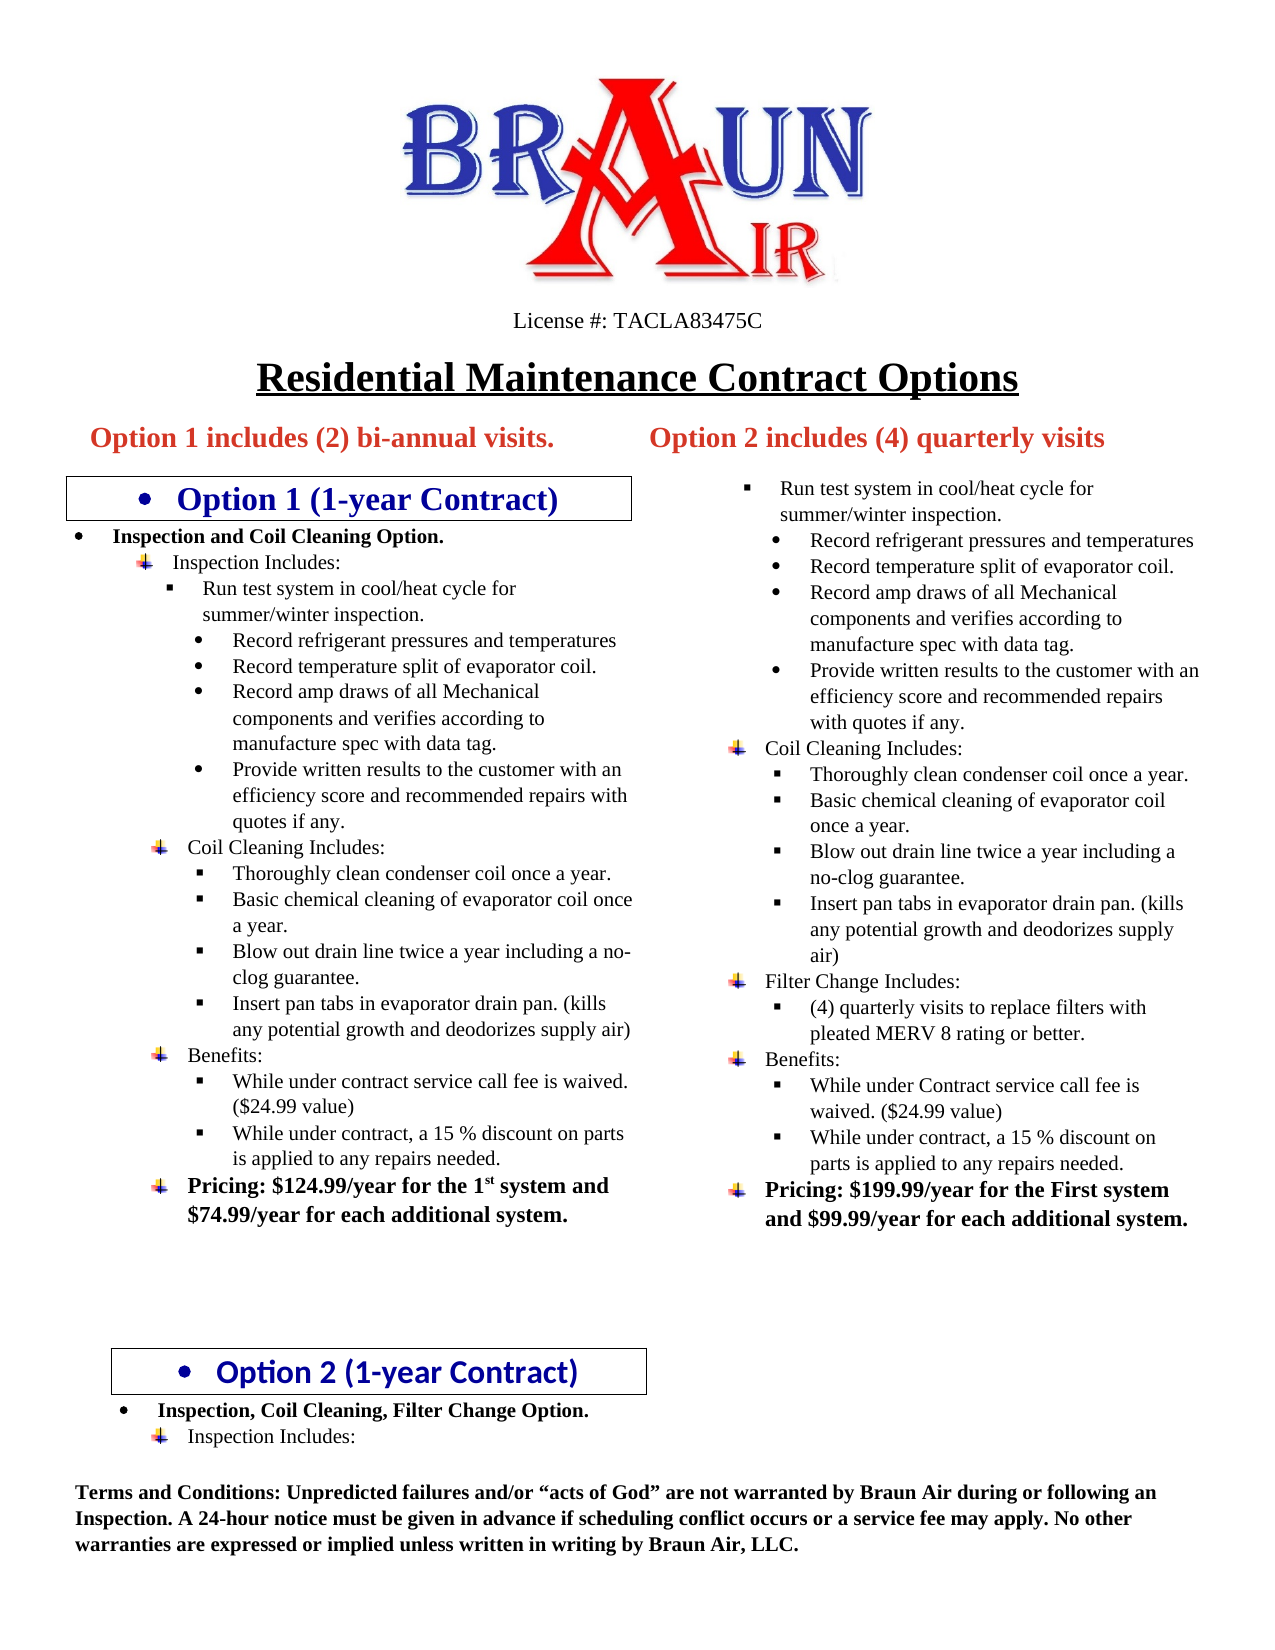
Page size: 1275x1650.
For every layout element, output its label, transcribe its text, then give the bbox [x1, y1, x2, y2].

list Inspection, Coil Cleaning, Filter Change Option. [120, 1398, 637, 1422]
picture [728, 1049, 746, 1067]
list Record amp draws of all Mechanical components and verifies according to manufacture spec with data tag. [195, 679, 637, 755]
list Thoroughly clean condenser coil once a year. [772, 762, 1200, 786]
list Basic chemical cleaning of evaporator coil once a year. [195, 887, 637, 937]
list Record temperature split of evaporator coil. [195, 653, 637, 678]
list Insert pan tabs in evaporator drain pan. (kills any potential growth and deodorizes supply air) [772, 891, 1200, 967]
list Coil Cleaning Includes: [727, 736, 1200, 760]
text License #: TACLA83475C [75, 307, 1200, 333]
list Run test system in cool/heat cycle for summer/winter inspection. [165, 576, 637, 626]
list Filter Change Includes: [727, 969, 1200, 993]
picture [728, 738, 746, 756]
list Provide written results to the customer with an efficiency score and recommended repairs with quotes if any. [772, 658, 1200, 734]
list Benefits: [150, 1043, 637, 1067]
list While under Contract service call fee is waived. ($24.99 value) [772, 1073, 1200, 1123]
list While under contract, a 15 % discount on parts is applied to any repairs needed. [195, 1120, 637, 1170]
picture [151, 1045, 168, 1062]
list Coil Cleaning Includes: [150, 835, 637, 859]
list Option 2 (1-year Contract) [112, 1349, 638, 1394]
list Option 1 (1-year Contract) [67, 477, 631, 520]
list Blow out drain line twice a year including a no-clog guarantee. [195, 939, 637, 989]
list Benefits: [727, 1047, 1200, 1071]
picture [728, 971, 746, 989]
list Inspection and Coil Cleaning Option. [75, 524, 637, 548]
list Pricing: $199.99/year for the First system and $99.99/year for each additional system. [727, 1177, 1200, 1231]
list While under contract, a 15 % discount on parts is applied to any repairs needed. [772, 1125, 1200, 1175]
list Record refrigerant pressures and temperatures [195, 628, 637, 652]
list Basic chemical cleaning of evaporator coil once a year. [772, 787, 1200, 837]
text Option 1 includes (2) bi-annual visits. Option 2 includes (4) quarterly visits [75, 420, 1200, 454]
list Inspection Includes: [135, 550, 637, 574]
picture [151, 1426, 168, 1444]
list While under contract service call fee is waived. ($24.99 value) [195, 1068, 637, 1118]
list Pricing: $124.99/year for the 1st system and $74.99/year for each additional system. [150, 1172, 637, 1227]
text Residential Maintenance Contract Options [75, 352, 1200, 400]
list Run test system in cool/heat cycle for summer/winter inspection. [742, 476, 1200, 526]
list Provide written results to the customer with an efficiency score and recommended repairs with quotes if any. [195, 757, 637, 833]
list Record amp draws of all Mechanical components and verifies according to manufacture spec with data tag. [772, 580, 1200, 656]
list (4) quarterly visits to replace filters with pleated MERV 8 rating or better. [772, 995, 1200, 1045]
picture [136, 552, 153, 570]
list Blow out drain line twice a year including a no-clog guarantee. [772, 839, 1200, 889]
list Insert pan tabs in evaporator drain pan. (kills any potential growth and deodorizes supply air) [195, 991, 637, 1041]
list Record temperature split of evaporator coil. [772, 554, 1200, 578]
picture [400, 75, 876, 288]
list Record refrigerant pressures and temperatures [772, 528, 1200, 552]
picture [151, 1177, 168, 1194]
list Inspection Includes: [150, 1424, 637, 1448]
picture [151, 838, 168, 855]
picture [728, 1181, 746, 1198]
list Thoroughly clean condenser coil once a year. [195, 861, 637, 885]
